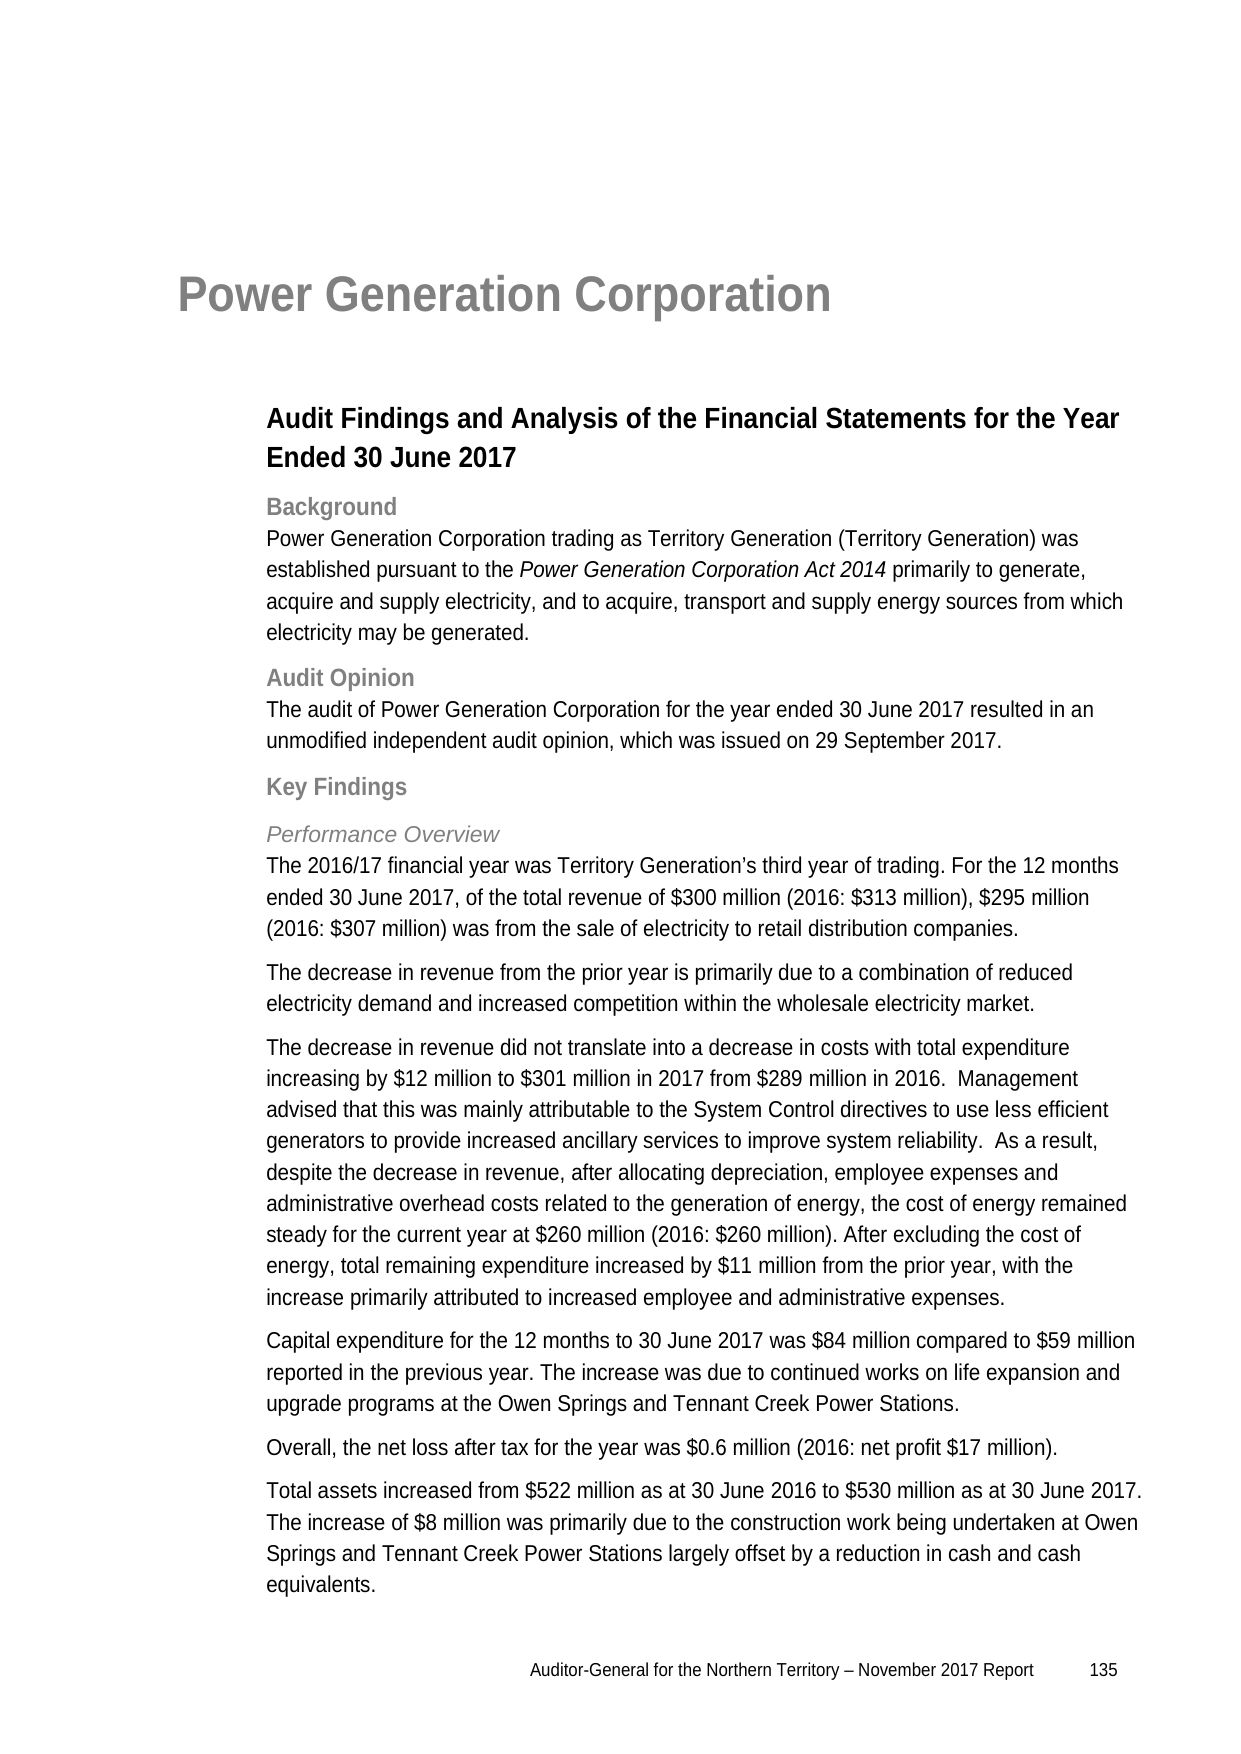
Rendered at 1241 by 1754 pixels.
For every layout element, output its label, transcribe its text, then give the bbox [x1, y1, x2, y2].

subtitle Background [266, 492, 1152, 522]
subtitle Power Generation Corporation [177, 272, 1152, 322]
text Capital expenditure for the 12 months to 30 June 2017 was $84 million compared to $59 million reported in the previous year. The increase was due to continued works on life expansion and upgrade programs at the Owen Springs and Tennant Creek Power Stations. [266, 1324, 1152, 1417]
text The 2016/17 financial year was Territory Generation’s third year of trading. For the 12 months ended 30 June 2017, of the total revenue of $300 million (2016: $313 million), $295 million (2016: $307 million) was from the sale of electricity to retail distribution companies. [266, 849, 1152, 942]
text Power Generation Corporation trading as Territory Generation (Territory Generation) was established pursuant to the Power Generation Corporation Act 2014 primarily to generate, acquire and supply electricity, and to acquire, transport and supply energy sources from which electricity may be generated. [266, 522, 1152, 647]
text The audit of Power Generation Corporation for the year ended 30 June 2017 resulted in an unmodified independent audit opinion, which was issued on 29 September 2017. [266, 692, 1152, 755]
subtitle Audit Findings and Analysis of the Financial Statements for the Year Ended 30 June 2017 [266, 397, 1152, 476]
text Total assets increased from $522 million as at 30 June 2016 to $530 million as at 30 June 2017. The increase of $8 million was primarily due to the construction work being undertaken at Owen Springs and Tennant Creek Power Stations largely offset by a reduction in cash and cash equivalents. [266, 1474, 1152, 1599]
text Overall, the net loss after tax for the year was $0.6 million (2016: net profit $17 million). [266, 1430, 1152, 1461]
subtitle Key Findings [266, 772, 1152, 801]
text The decrease in revenue did not translate into a decrease in costs with total expenditure increasing by $12 million to $301 million in 2017 from $289 million in 2016. Management advised that this was mainly attributable to the System Control directives to use less efficient generators to provide increased ancillary services to improve system reliability. As a result, despite the decrease in revenue, after allocating depreciation, employee expenses and administrative overhead costs related to the generation of energy, the cost of energy remained steady for the current year at $260 million (2016: $260 million). After excluding the cost of energy, total remaining expenditure increased by $11 million from the prior year, with the increase primarily attributed to increased employee and administrative expenses. [266, 1030, 1152, 1311]
text The decrease in revenue from the prior year is primarily due to a combination of reduced electricity demand and increased competition within the wholesale electricity market. [266, 955, 1152, 1017]
subtitle Performance Overview [266, 817, 1152, 849]
subtitle Audit Opinion [266, 663, 1152, 692]
